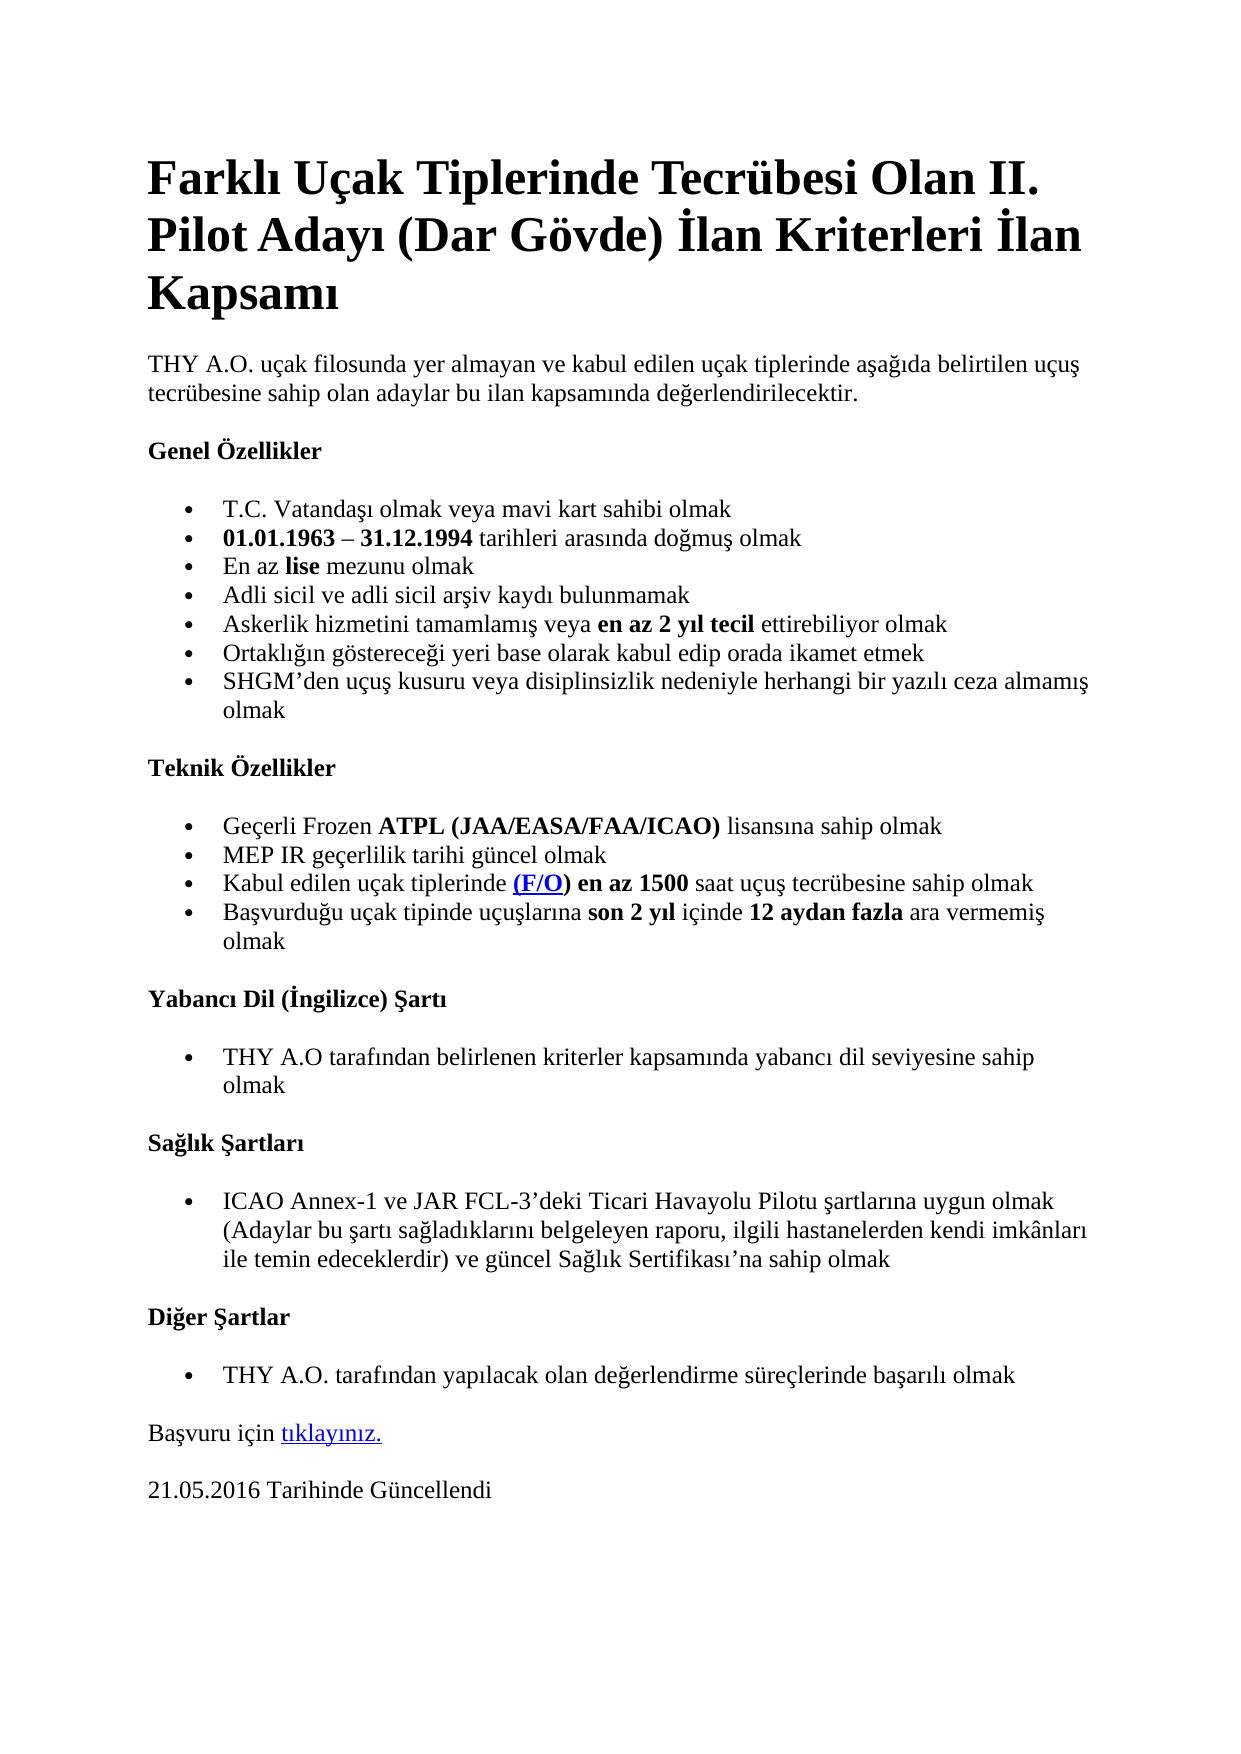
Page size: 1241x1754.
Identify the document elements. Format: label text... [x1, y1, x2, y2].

list T.C. Vatandaşı olmak veya mavi kart sahibi olmak [185, 494, 1093, 523]
text Sağlık Şartları [148, 1128, 1093, 1157]
list 01.01.1963 – 31.12.1994 tarihleri arasında doğmuş olmak [185, 523, 1093, 551]
list En az lise mezunu olmak [185, 551, 1093, 580]
list Geçerli Frozen ATPL (JAA/EASA/FAA/ICAO) lisansına sahip olmak [185, 811, 1093, 840]
text Teknik Özellikler [148, 753, 1093, 782]
list Ortaklığın göstereceği yeri base olarak kabul edip orada ikamet etmek [185, 638, 1093, 666]
text Farklı Uçak Tiplerinde Tecrübesi Olan II. Pilot Adayı (Dar Gövde) İlan Kriterleri İlan Kapsamı [148, 148, 1093, 320]
list THY A.O. tarafından yapılacak olan değerlendirme süreçlerinde başarılı olmak [185, 1360, 1093, 1388]
list Kabul edilen uçak tiplerinde (F/O) en az 1500 saat uçuş tecrübesine sahip olmak [185, 868, 1093, 897]
text Genel Özellikler [148, 436, 1093, 465]
list Başvurduğu uçak tipinde uçuşlarına son 2 yıl içinde 12 aydan fazla ara vermemiş olmak [185, 897, 1093, 955]
list Adli sicil ve adli sicil arşiv kaydı bulunmamak [185, 580, 1093, 609]
text Başvuru için tıklayınız. [148, 1418, 1093, 1446]
list Askerlik hizmetini tamamlamış veya en az 2 yıl tecil ettirebiliyor olmak [185, 609, 1093, 638]
text THY A.O. uçak filosunda yer almayan ve kabul edilen uçak tiplerinde aşağıda belirtilen uçuş tecrübesine sahip olan adaylar bu ilan kapsamında değerlendirilecektir. [148, 349, 1093, 407]
text Yabancı Dil (İngilizce) Şartı [148, 984, 1093, 1013]
text Diğer Şartlar [148, 1302, 1093, 1331]
list SHGM’den uçuş kusuru veya disiplinsizlik nedeniyle herhangi bir yazılı ceza almamış olmak [185, 666, 1093, 724]
list THY A.O tarafından belirlenen kriterler kapsamında yabancı dil seviyesine sahip olmak [185, 1042, 1093, 1099]
text 21.05.2016 Tarihinde Güncellendi [148, 1476, 1093, 1504]
list MEP IR geçerlilik tarihi güncel olmak [185, 840, 1093, 868]
list ICAO Annex-1 ve JAR FCL-3’deki Ticari Havayolu Pilotu şartlarına uygun olmak (Adaylar bu şartı sağladıklarını belgeleyen raporu, ilgili hastanelerden kendi imkânları ile temin edeceklerdir) ve güncel Sağlık Sertifikası’na sahip olmak [185, 1186, 1093, 1273]
